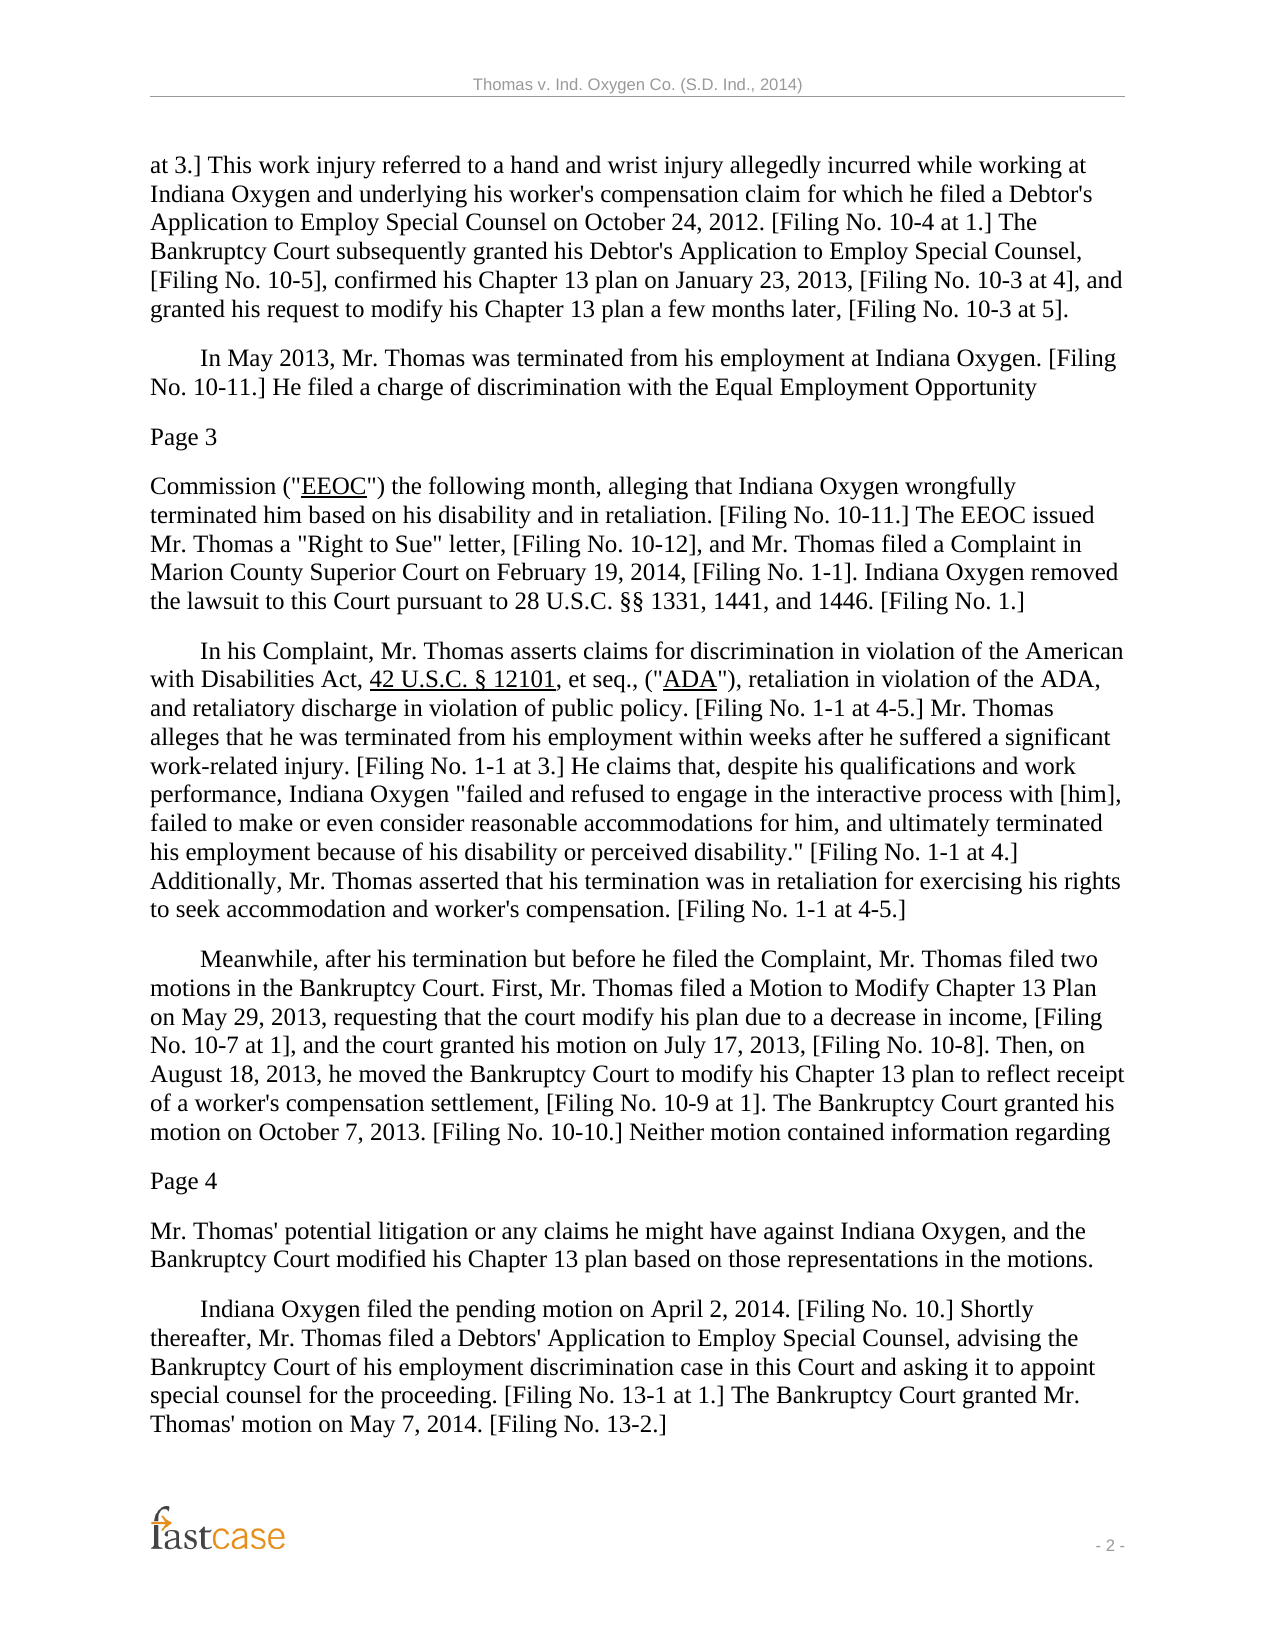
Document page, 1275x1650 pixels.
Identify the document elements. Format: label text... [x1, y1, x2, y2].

text In his Complaint, Mr. Thomas asserts claims for discrimination in violation of the American with Disabilities Act, 42 U.S.C. § 12101, et seq., ("ADA"), retaliation in violation of the ADA, and retaliatory discharge in violation of public policy. [Filing No. 1-1 at 4-5.] Mr. Thomas alleges that he was terminated from his employment within weeks after he suffered a significant work-related injury. [Filing No. 1-1 at 3.] He claims that, despite his qualifications and work performance, Indiana Oxygen "failed and refused to engage in the interactive process with [him], failed to make or even consider reasonable accommodations for him, and ultimately terminated his employment because of his disability or perceived disability." [Filing No. 1-1 at 4.] Additionally, Mr. Thomas asserted that his termination was in retaliation for exercising his rights to seek accommodation and worker's compensation. [Filing No. 1-1 at 4-5.] [150, 636, 1125, 923]
text Page 4 [150, 1166, 1125, 1195]
text Page 3 [150, 422, 1125, 450]
text Meanwhile, after his termination but before he filed the Complaint, Mr. Thomas filed two motions in the Bankruptcy Court. First, Mr. Thomas filed a Motion to Modify Chapter 13 Plan on May 29, 2013, requesting that the court modify his plan due to a decrease in income, [Filing No. 10-7 at 1], and the court granted his motion on July 17, 2013, [Filing No. 10-8]. Then, on August 18, 2013, he moved the Bankruptcy Court to modify his Chapter 13 plan to reflect receipt of a worker's compensation settlement, [Filing No. 10-9 at 1]. The Bankruptcy Court granted his motion on October 7, 2013. [Filing No. 10-10.] Neither motion contained information regarding [150, 944, 1125, 1145]
text Mr. Thomas' potential litigation or any claims he might have against Indiana Oxygen, and the Bankruptcy Court modified his Chapter 13 plan based on those representations in the motions. [150, 1216, 1125, 1273]
text Commission ("EEOC") the following month, alleging that Indiana Oxygen wrongfully terminated him based on his disability and in retaliation. [Filing No. 10-11.] The EEOC issued Mr. Thomas a "Right to Sue" letter, [Filing No. 10-12], and Mr. Thomas filed a Complaint in Marion County Superior Court on February 19, 2014, [Filing No. 1-1]. Indiana Oxygen removed the lawsuit to this Court pursuant to 28 U.S.C. §§ 1331, 1441, and 1446. [Filing No. 1.] [150, 471, 1125, 615]
picture [150, 1487, 292, 1552]
text Indiana Oxygen filed the pending motion on April 2, 2014. [Filing No. 10.] Shortly thereafter, Mr. Thomas filed a Debtors' Application to Employ Special Counsel, advising the Bankruptcy Court of his employment discrimination case in this Court and asking it to appoint special counsel for the proceeding. [Filing No. 13-1 at 1.] The Bankruptcy Court granted Mr. Thomas' motion on May 7, 2014. [Filing No. 13-2.] [150, 1294, 1125, 1438]
text In May 2013, Mr. Thomas was terminated from his employment at Indiana Oxygen. [Filing No. 10-11.] He filed a charge of discrimination with the Equal Employment Opportunity [150, 343, 1125, 401]
